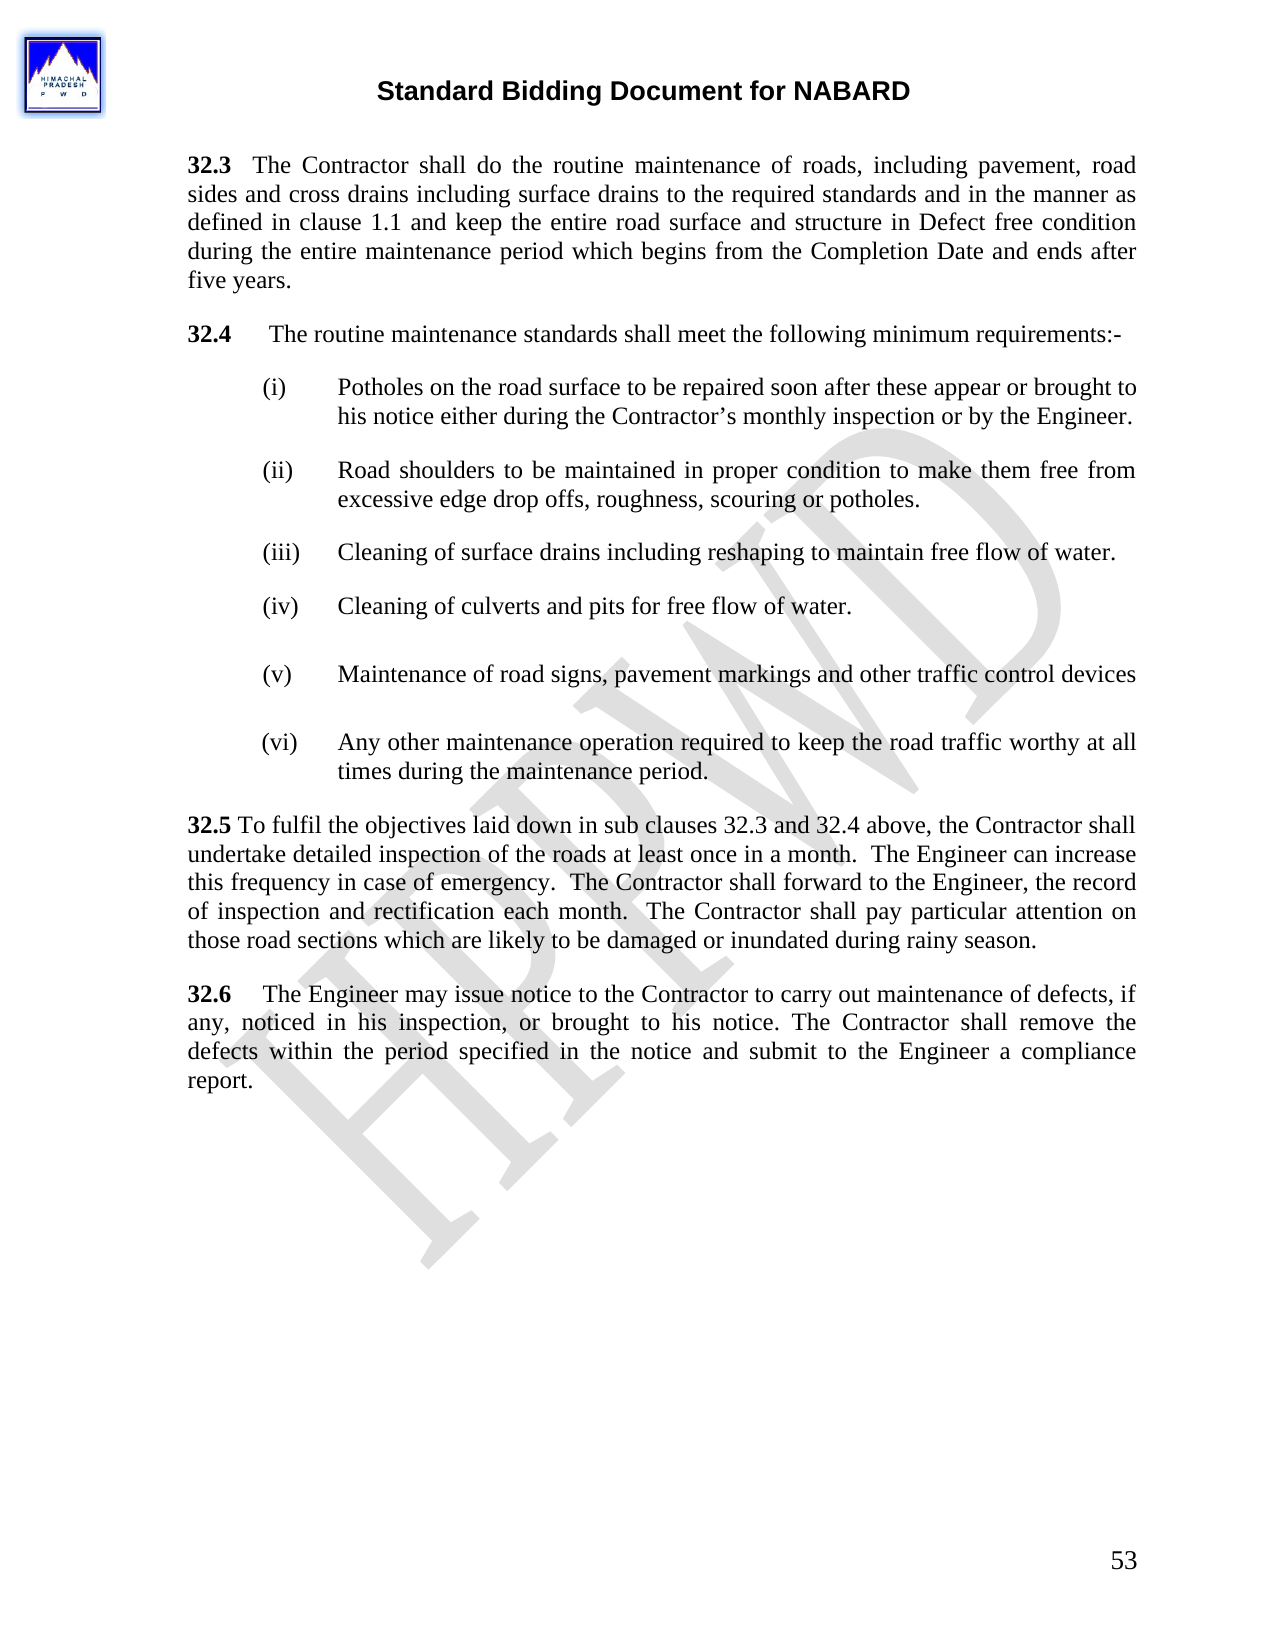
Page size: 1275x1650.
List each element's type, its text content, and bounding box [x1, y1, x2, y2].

list The routine maintenance standards shall meet the following minimum requirements:- [187, 319, 1137, 347]
text (vi) Any other maintenance operation required to keep the road traffic worthy at all times during the maintenance period. [261, 727, 1137, 785]
picture [15, 27, 106, 118]
list Maintenance of road signs, pavement markings and other traffic control devices [262, 659, 1137, 688]
text 32.6 The Engineer may issue notice to the Contractor to carry out maintenance of defects, if any, noticed in his inspection, or brought to his notice. The Contractor shall remove the defects within the period specified in the notice and submit to the Engineer a compliance report. [187, 979, 1137, 1094]
list Road shoulders to be maintained in proper condition to make them free from excessive edge drop offs, roughness, scouring or potholes. [262, 455, 1137, 512]
text 32.5 To fulfil the objectives laid down in sub clauses 32.3 and 32.4 above, the Contractor shall undertake detailed inspection of the roads at least once in a month. The Engineer can increase this frequency in case of emergency. The Contractor shall forward to the Engineer, the record of inspection and rectification each month. The Contractor shall pay particular attention on those road sections which are likely to be damaged or inundated during rainy season. [187, 810, 1137, 954]
list Potholes on the road surface to be repaired soon after these appear or brought to his notice either during the Contractor’s monthly inspection or by the Engineer. [262, 372, 1137, 430]
text 32.3 The Contractor shall do the routine maintenance of roads, including pavement, road sides and cross drains including surface drains to the required standards and in the manner as defined in clause 1.1 and keep the entire road surface and structure in Defect free condition during the entire maintenance period which begins from the Completion Date and ends after five years. [187, 150, 1137, 294]
list Cleaning of surface drains including reshaping to maintain free flow of water. [262, 537, 1137, 566]
list Cleaning of culverts and pits for free flow of water. [262, 591, 1137, 620]
